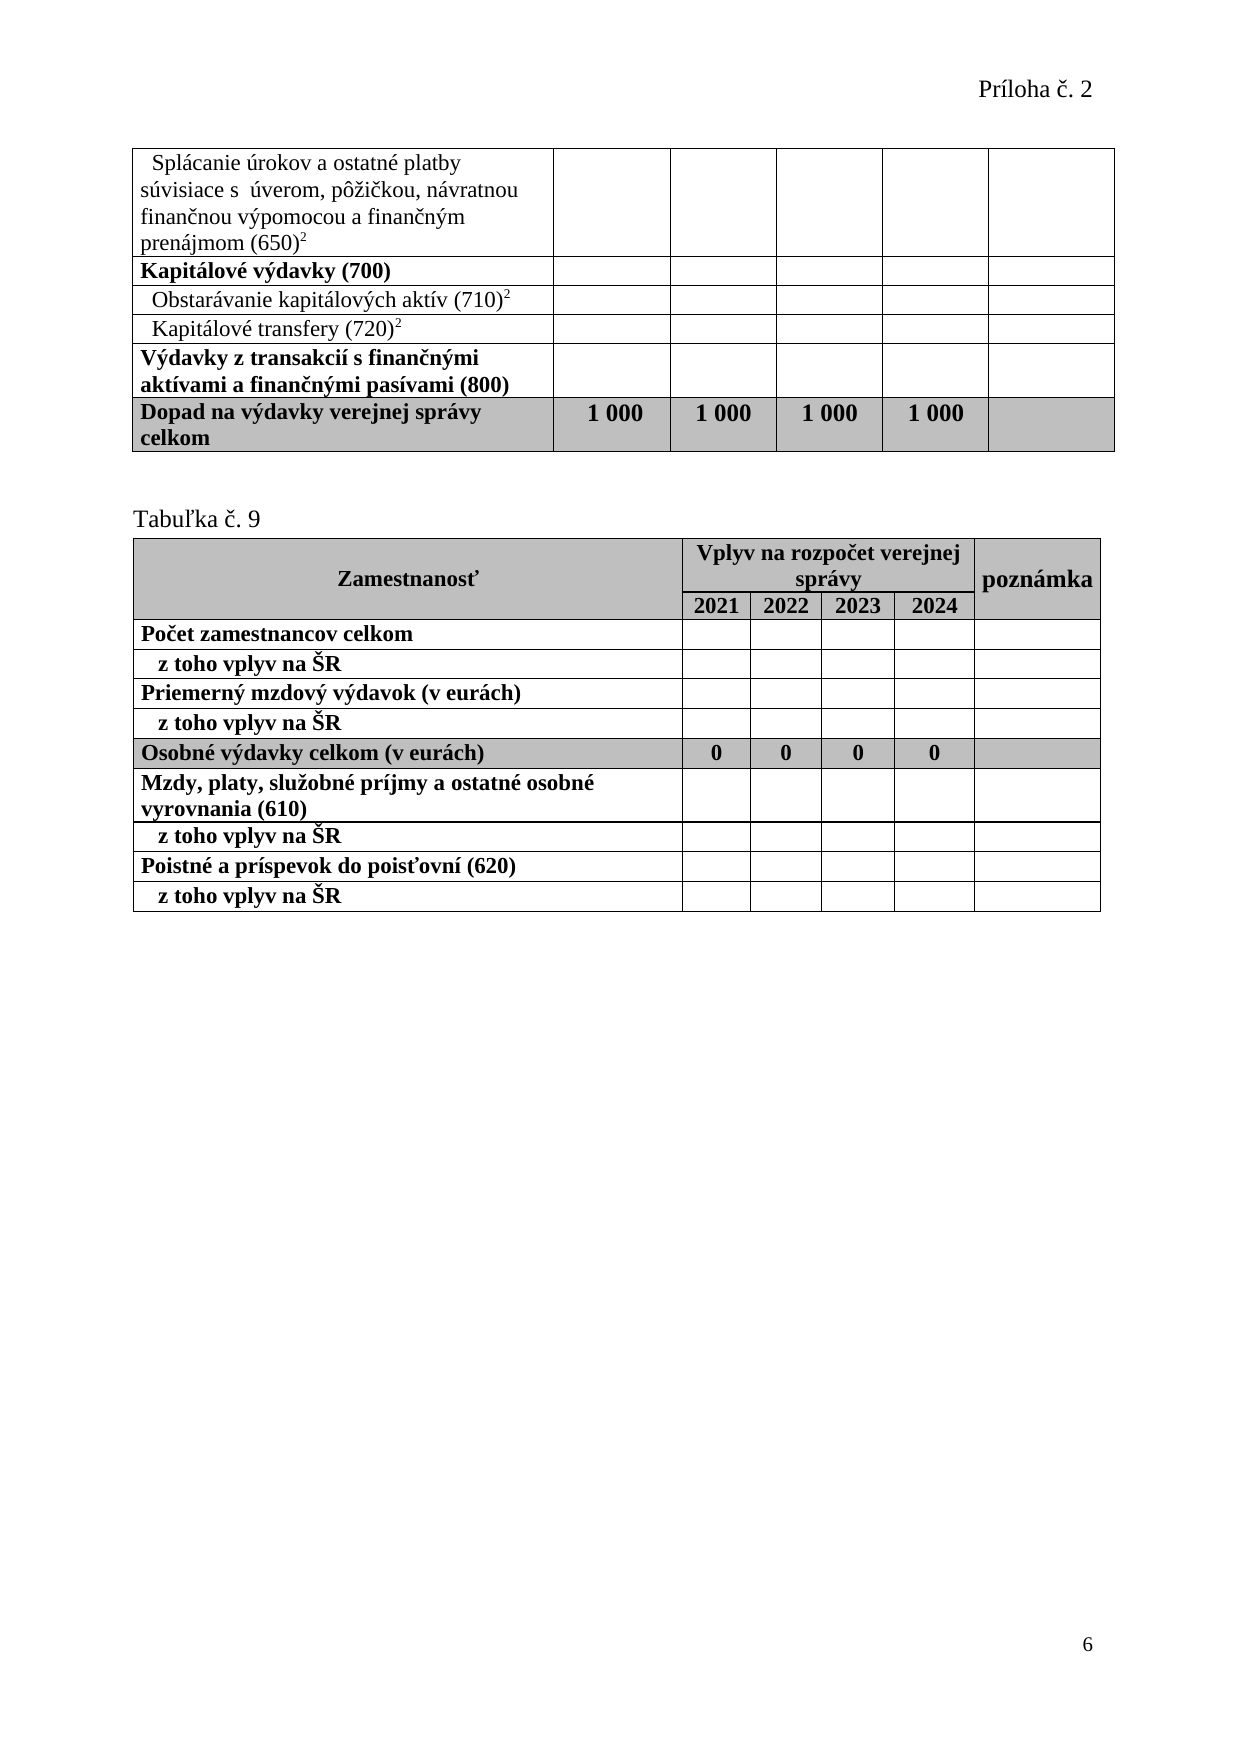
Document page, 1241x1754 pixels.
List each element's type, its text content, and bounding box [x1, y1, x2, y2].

table_cell [671, 315, 776, 343]
table_cell [671, 149, 776, 256]
table_cell 2024 [895, 593, 974, 619]
table_cell Osobné výdavky celkom (v eurách) [134, 739, 682, 768]
table_cell [975, 620, 1100, 648]
table_cell [822, 769, 894, 821]
table_cell [683, 852, 750, 881]
table_cell [683, 650, 750, 678]
table_cell [822, 823, 894, 851]
table_cell Kapitálové výdavky (700) [133, 257, 553, 285]
table_cell 1 000 [777, 398, 882, 451]
table_cell [822, 852, 894, 881]
table_cell [989, 315, 1114, 343]
table_cell Kapitálové transfery (720)2 [133, 315, 553, 343]
table_cell z toho vplyv na ŠR [134, 709, 682, 738]
table_cell [895, 650, 974, 678]
table_cell [989, 257, 1114, 285]
table_cell 0 [683, 739, 750, 768]
table_cell [751, 823, 821, 851]
table_cell [822, 650, 894, 678]
table_header Vplyv na rozpočet verejnej správy [683, 539, 974, 591]
table_cell z toho vplyv na ŠR [134, 823, 682, 851]
table_cell [975, 823, 1100, 851]
table_cell [895, 769, 974, 821]
table_cell [554, 286, 670, 314]
table_cell Priemerný mzdový výdavok (v eurách) [134, 679, 682, 708]
text Tabuľka č. 9 [133, 504, 1092, 533]
table_cell [975, 709, 1100, 738]
table_cell [975, 769, 1100, 821]
table_cell [822, 620, 894, 648]
table_cell [683, 823, 750, 851]
table_cell [989, 344, 1114, 397]
table_cell 2022 [751, 593, 821, 619]
table_cell [989, 149, 1114, 256]
table_cell [822, 882, 894, 911]
table_cell [989, 286, 1114, 314]
table_cell [895, 709, 974, 738]
table_cell Počet zamestnancov celkom [134, 620, 682, 648]
table_cell [989, 398, 1114, 451]
table_cell [554, 257, 670, 285]
table_cell [895, 679, 974, 708]
table_cell [683, 709, 750, 738]
table_cell 2023 [822, 593, 894, 619]
table_cell [895, 882, 974, 911]
table_cell Splácanie úrokov a ostatné platby súvisiace s úverom, pôžičkou, návratnou finančnou výpomocou a finančným prenájmom (650)2 [133, 149, 553, 256]
table_cell [883, 257, 988, 285]
table_cell [975, 882, 1100, 911]
table_cell [883, 315, 988, 343]
table_cell [895, 620, 974, 648]
table_cell 0 [822, 739, 894, 768]
table_header poznámka [975, 539, 1100, 619]
table_cell [683, 679, 750, 708]
table_cell [751, 709, 821, 738]
table_cell 0 [895, 739, 974, 768]
table_cell [975, 852, 1100, 881]
table_cell z toho vplyv na ŠR [134, 882, 682, 911]
table_cell [777, 149, 882, 256]
table_cell [975, 739, 1100, 768]
table_cell 1 000 [883, 398, 988, 451]
table_cell [777, 257, 882, 285]
table_cell [554, 149, 670, 256]
table_cell [554, 315, 670, 343]
table_cell 1 000 [554, 398, 670, 451]
table_header Zamestnanosť [134, 539, 682, 619]
table_cell 0 [751, 739, 821, 768]
table_cell [683, 769, 750, 821]
table_cell [895, 852, 974, 881]
table_cell [975, 650, 1100, 678]
table_cell [554, 344, 670, 397]
table_cell [671, 257, 776, 285]
table_cell [975, 679, 1100, 708]
table_cell 1 000 [671, 398, 776, 451]
table_cell Dopad na výdavky verejnej správy celkom [133, 398, 553, 451]
table_cell [683, 620, 750, 648]
table_cell [883, 149, 988, 256]
table_cell [777, 286, 882, 314]
table_cell [777, 315, 882, 343]
table_cell [671, 344, 776, 397]
table_cell [883, 344, 988, 397]
table_cell Mzdy, platy, služobné príjmy a ostatné osobné vyrovnania (610) [134, 769, 682, 821]
table_cell [883, 286, 988, 314]
table_cell [751, 882, 821, 911]
table_cell [751, 769, 821, 821]
table_cell 2021 [683, 593, 750, 619]
table_cell [777, 344, 882, 397]
table_cell z toho vplyv na ŠR [134, 650, 682, 678]
table_cell Obstarávanie kapitálových aktív (710)2 [133, 286, 553, 314]
table_cell Poistné a príspevok do poisťovní (620) [134, 852, 682, 881]
table_cell [671, 286, 776, 314]
table_cell [822, 679, 894, 708]
table_cell [683, 882, 750, 911]
table_cell [822, 709, 894, 738]
table_cell [751, 679, 821, 708]
table_cell [751, 650, 821, 678]
table_cell [751, 852, 821, 881]
table_cell [895, 823, 974, 851]
table_cell [751, 620, 821, 648]
table_cell Výdavky z transakcií s finančnými aktívami a finančnými pasívami (800) [133, 344, 553, 397]
